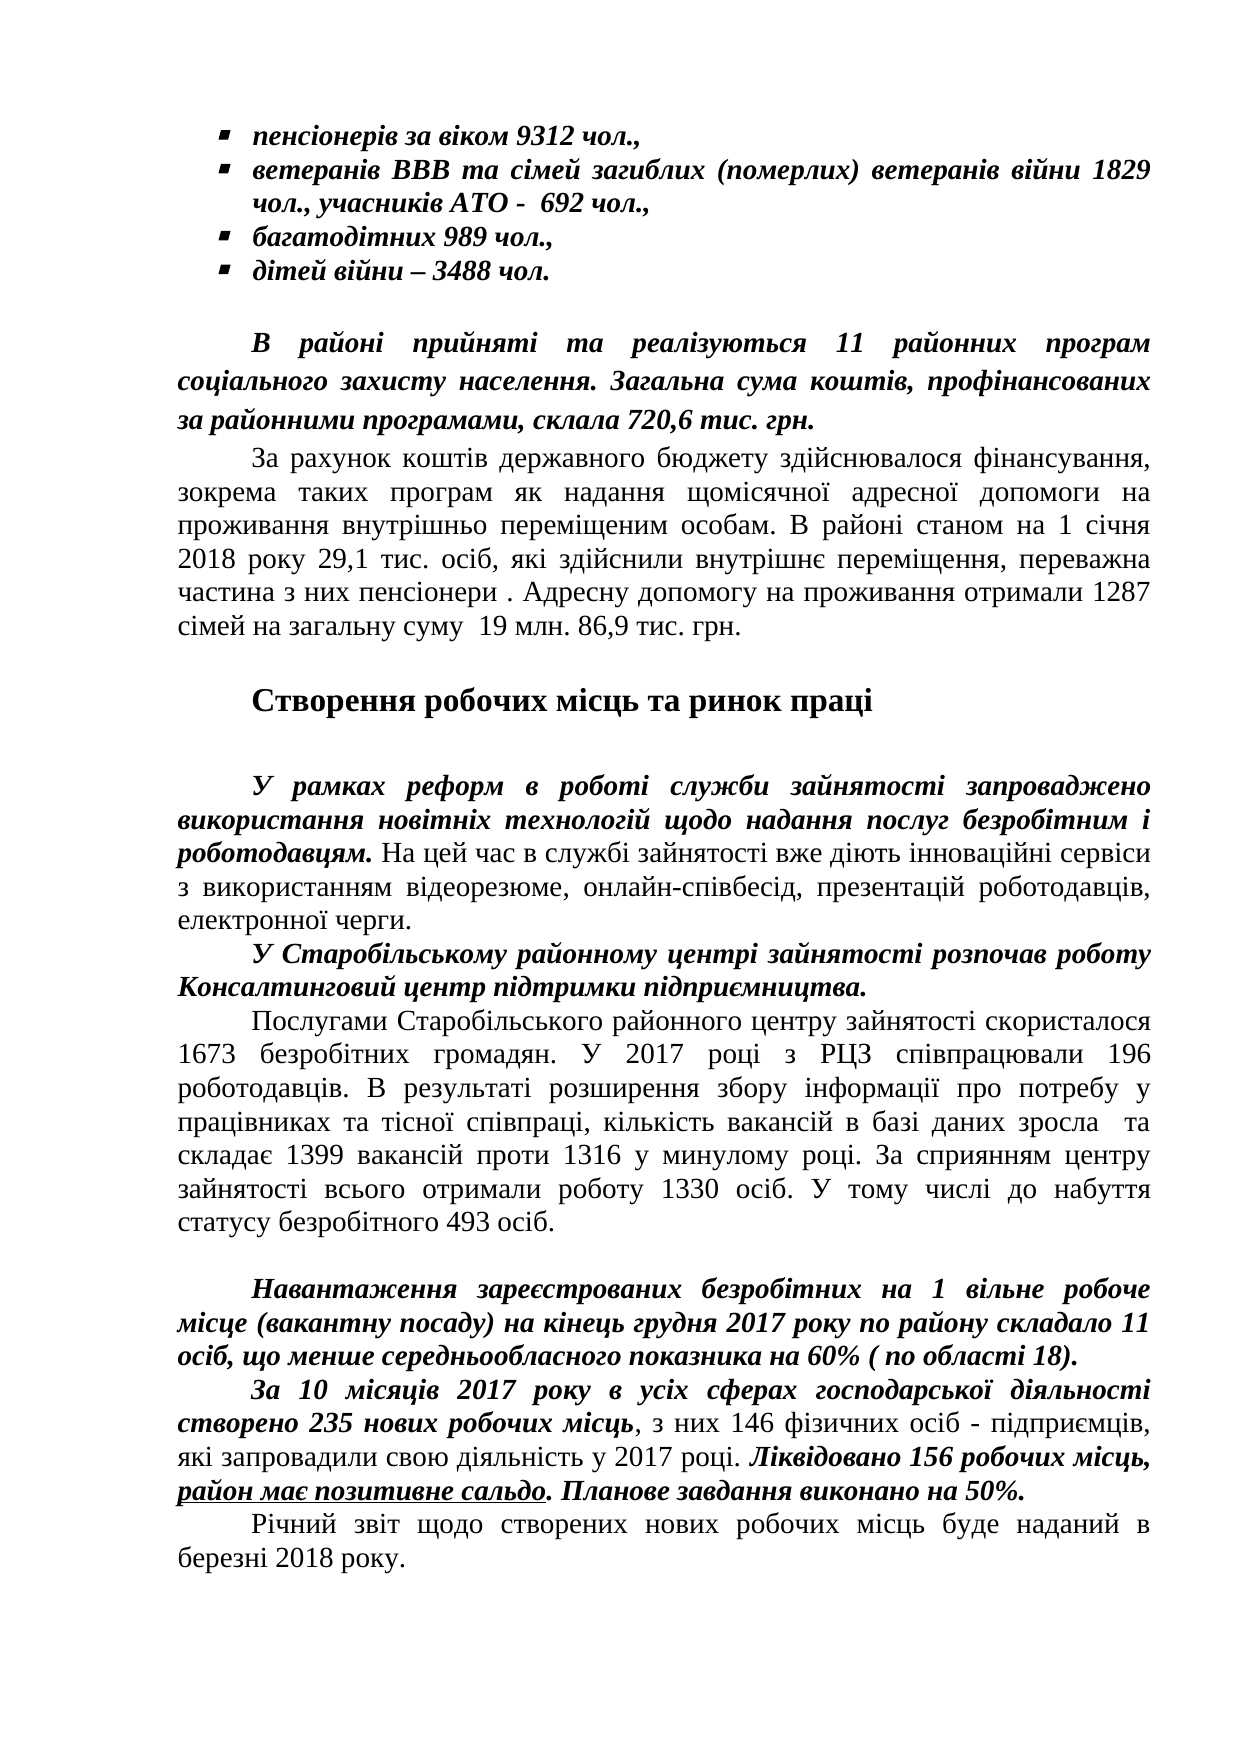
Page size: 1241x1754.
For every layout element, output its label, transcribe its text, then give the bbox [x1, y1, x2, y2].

list дітей війни – 3488 чол. [215, 253, 1152, 286]
list пенсіонерів за віком 9312 чол., [215, 118, 1152, 152]
text Послугами Старобільського районного центру зайнятості скористалося 1673 безробітних громадян. У 2017 році з РЦЗ співпрацювали 196 роботодавців. В результаті розширення збору інформації про потребу у працівниках та тісної співпраці, кількість вакансій в базі даних зросла та складає 1399 вакансій проти 1316 у минулому році. За сприянням центру зайнятості всього отримали роботу 1330 осіб. У тому числі до набуття статусу безробітного 493 осіб. [177, 1003, 1152, 1238]
text За рахунок коштів державного бюджету здійснювалося фінансування, зокрема таких програм як надання щомісячної адресної допомоги на проживання внутрішньо переміщеним особам. В районі станом на 1 січня 2018 року 29,1 тис. осіб, які здійснили внутрішнє переміщення, переважна частина з них пенсіонери . Адресну допомогу на проживання отримали 1287 сімей на загальну суму 19 млн. 86,9 тис. грн. [177, 440, 1152, 642]
text Створення робочих місць та ринок праці [177, 680, 1152, 718]
text Навантаження зареєстрованих безробітних на 1 вільне робоче місце (вакантну посаду) на кінець грудня 2017 року по району складало 11 осіб, що менше середньообласного показника на 60% ( по області 18). [177, 1271, 1152, 1372]
list багатодітних 989 чол., [215, 219, 1152, 253]
text За 10 місяців 2017 року в усіх сферах господарської діяльності створено 235 нових робочих місць, з них 146 фізичних осіб - підприємців, які запровадили свою діяльність у 2017 році. Ліквідовано 156 робочих місць, район має позитивне сальдо. Планове завдання виконано на 50%. [177, 1372, 1152, 1506]
text У Старобільському районному центрі зайнятості розпочав роботу Консалтинговий центр підтримки підприємництва. [177, 936, 1152, 1003]
list ветеранів ВВВ та сімей загиблих (померлих) ветеранів війни 1829 чол., учасників АТО - 692 чол., [215, 152, 1152, 219]
text В районі прийняті та реалізуються 11 районних програм соціального захисту населення. Загальна сума коштів, профінансованих за районними програмами, склала 720,6 тис. грн. [177, 325, 1152, 435]
text Річний звіт щодо створених нових робочих місць буде наданий в березні 2018 року. [177, 1506, 1152, 1573]
text У рамках реформ в роботі служби зайнятості запроваджено використання новітніх технологій щодо надання послуг безробітним і роботодавцям. На цей час в службі зайнятості вже діють інноваційні сервіси з використанням відеорезюме, онлайн-співбесід, презентацій роботодавців, електронної черги. [177, 768, 1152, 936]
